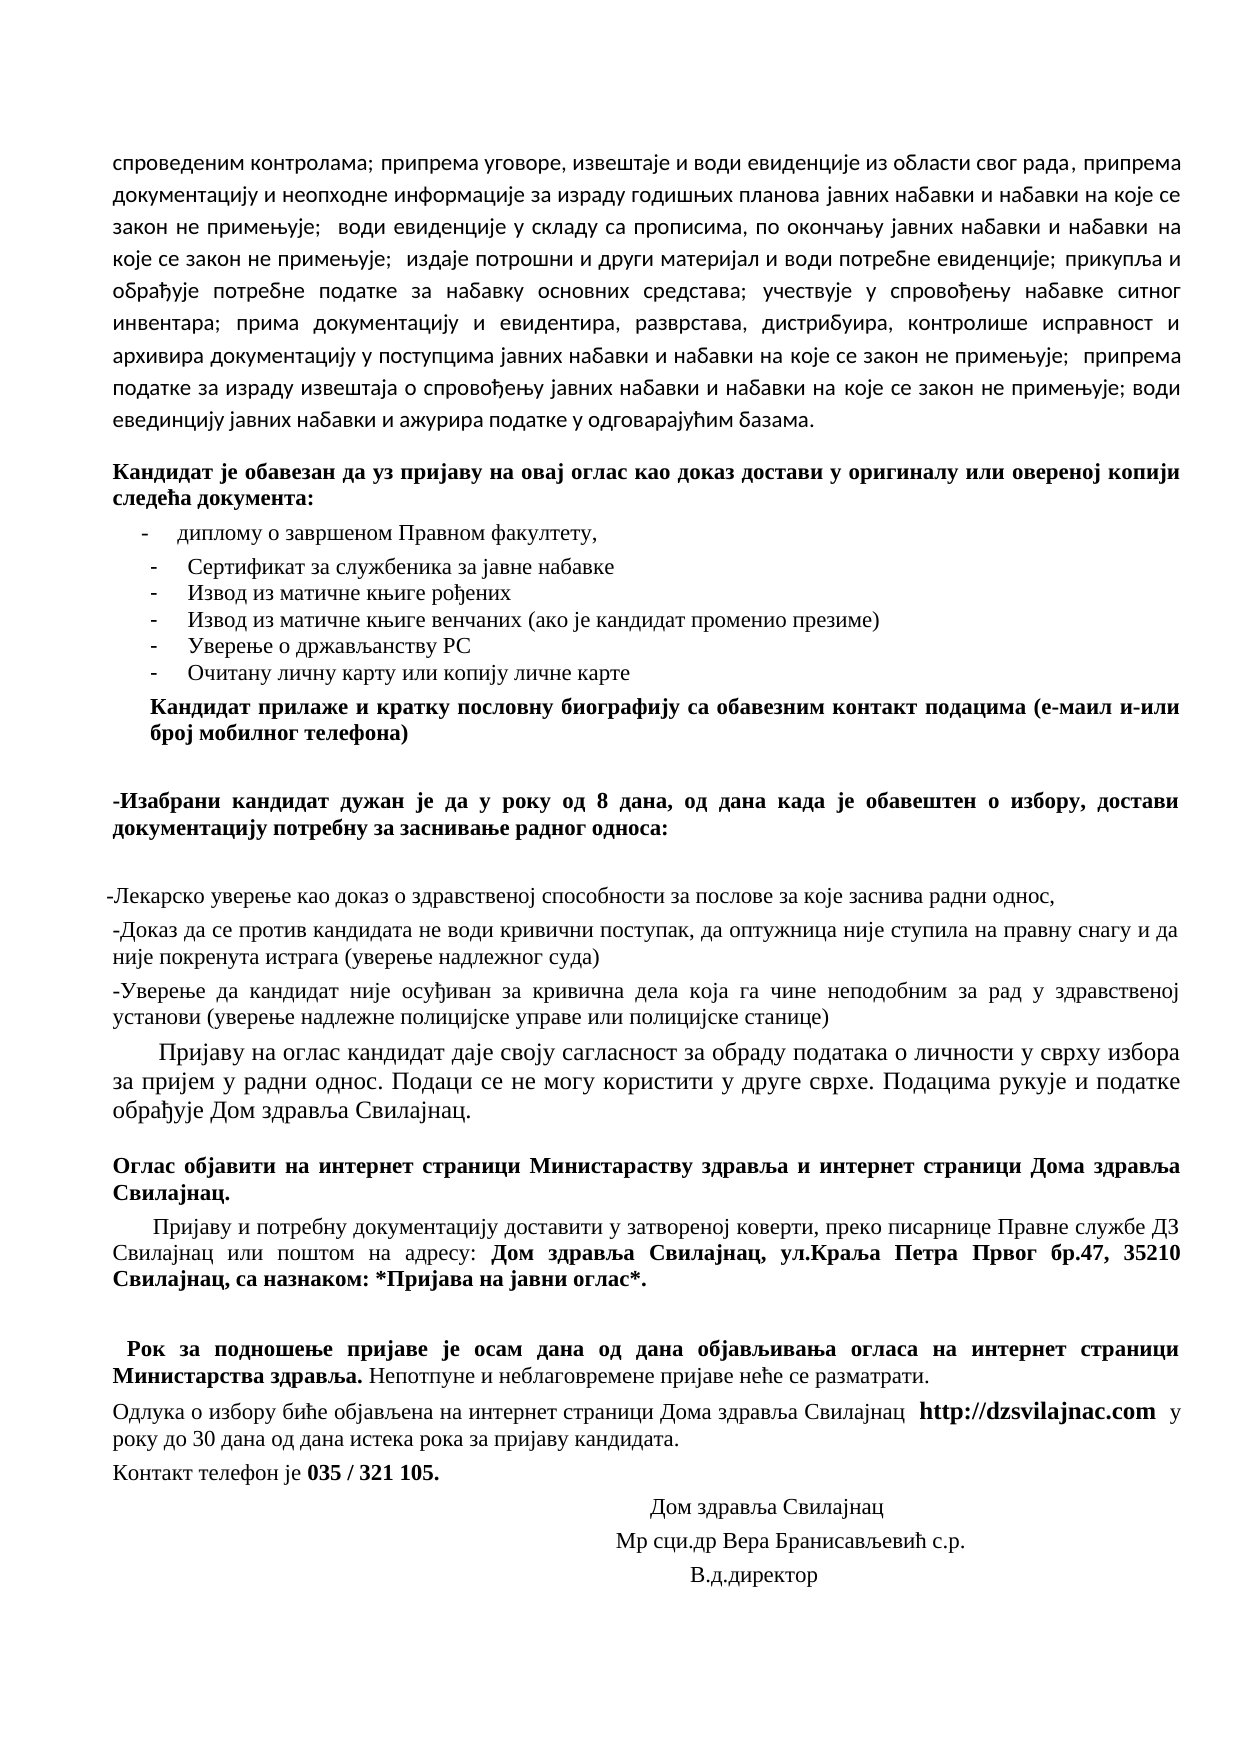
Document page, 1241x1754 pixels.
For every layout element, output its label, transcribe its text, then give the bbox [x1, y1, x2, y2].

list Извод из матичне књиге рођених [150, 579, 1181, 606]
text -Уверење да кандидат није осуђиван за кривична дела која га чине неподобним за рад у здравственој установи (уверење надлежне полицијске управе или полицијске станице) [112, 977, 1181, 1030]
list Очитану личну карту или копију личне карте [150, 659, 1181, 685]
text -Лекарско уверење као доказ о здравственој способности за послове за које заснива радни однос, [37, 882, 1181, 909]
text Пријаву на оглас кандидат даје своју сагласност за обраду података о личности у сврху избора за пријем у радни однос. Подаци се не могу користити у друге сврхе. Подацима рукује и податке обрађује Дом здравља Свилајнац. [112, 1037, 1181, 1124]
text Кандидат прилаже и кратку пословну биографију са обавезним контакт подацима (е-маил и-или број мобилног телефона) [150, 693, 1181, 746]
text Кандидат је обавезан да уз пријаву на овај оглас као доказ достави у оригиналу или овереној копији следећа документа: [112, 458, 1181, 511]
text Рок за подношење пријаве је осам дана од дана објављивања огласа на интернет страници Министарства здравља. Непотпуне и неблаговремене пријаве неће се разматрати. [112, 1335, 1181, 1388]
text Одлука о избору биће објављена на интернет страници Дома здравља Свилајнац http://dzsvilajnac.com у року до 30 дана од дана истека рока за пријаву кандидата. [112, 1396, 1181, 1451]
text - диплому о завршеном Правном факултету, [112, 519, 1181, 545]
text Оглас објавити на интернет страници Министараству здравља и интернет страници Дома здравља Свилајнац. [112, 1152, 1181, 1205]
text В.д.директор [112, 1561, 1181, 1588]
list Уверење о држављанству РС [150, 632, 1181, 659]
text -Доказ да се против кандидата не води кривични поступак, да оптужница није ступила на правну снагу и да није покренута истрага (уверење надлежног суда) [112, 916, 1181, 969]
text Пријаву и потребну документацију доставити у затвореној коверти, преко писарнице Правне службе ДЗ Свилајнац или поштом на адресу: Дом здравља Свилајнац, ул.Краља Петра Првог бр.47, 35210 Свилајнац, са назнаком: *Пријава на јавни оглас*. [112, 1213, 1181, 1292]
list Извод из матичне књиге венчаних (ако је кандидат променио презиме) [150, 606, 1181, 632]
text Дом здравља Свилајнац [112, 1493, 1181, 1519]
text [112, 148, 1181, 433]
text Контакт телефон је 035 / 321 105. [112, 1459, 1181, 1485]
text -Изабрани кандидат дужан је да у року од 8 дана, од дана када је обавештен о избору, достави документацију потребну за заснивање радног односа: [112, 788, 1181, 840]
text Мр сци.др Вера Бранисављевић с.р. [112, 1527, 1181, 1553]
list Сертификат за службеника за јавне набавке [150, 553, 1181, 579]
